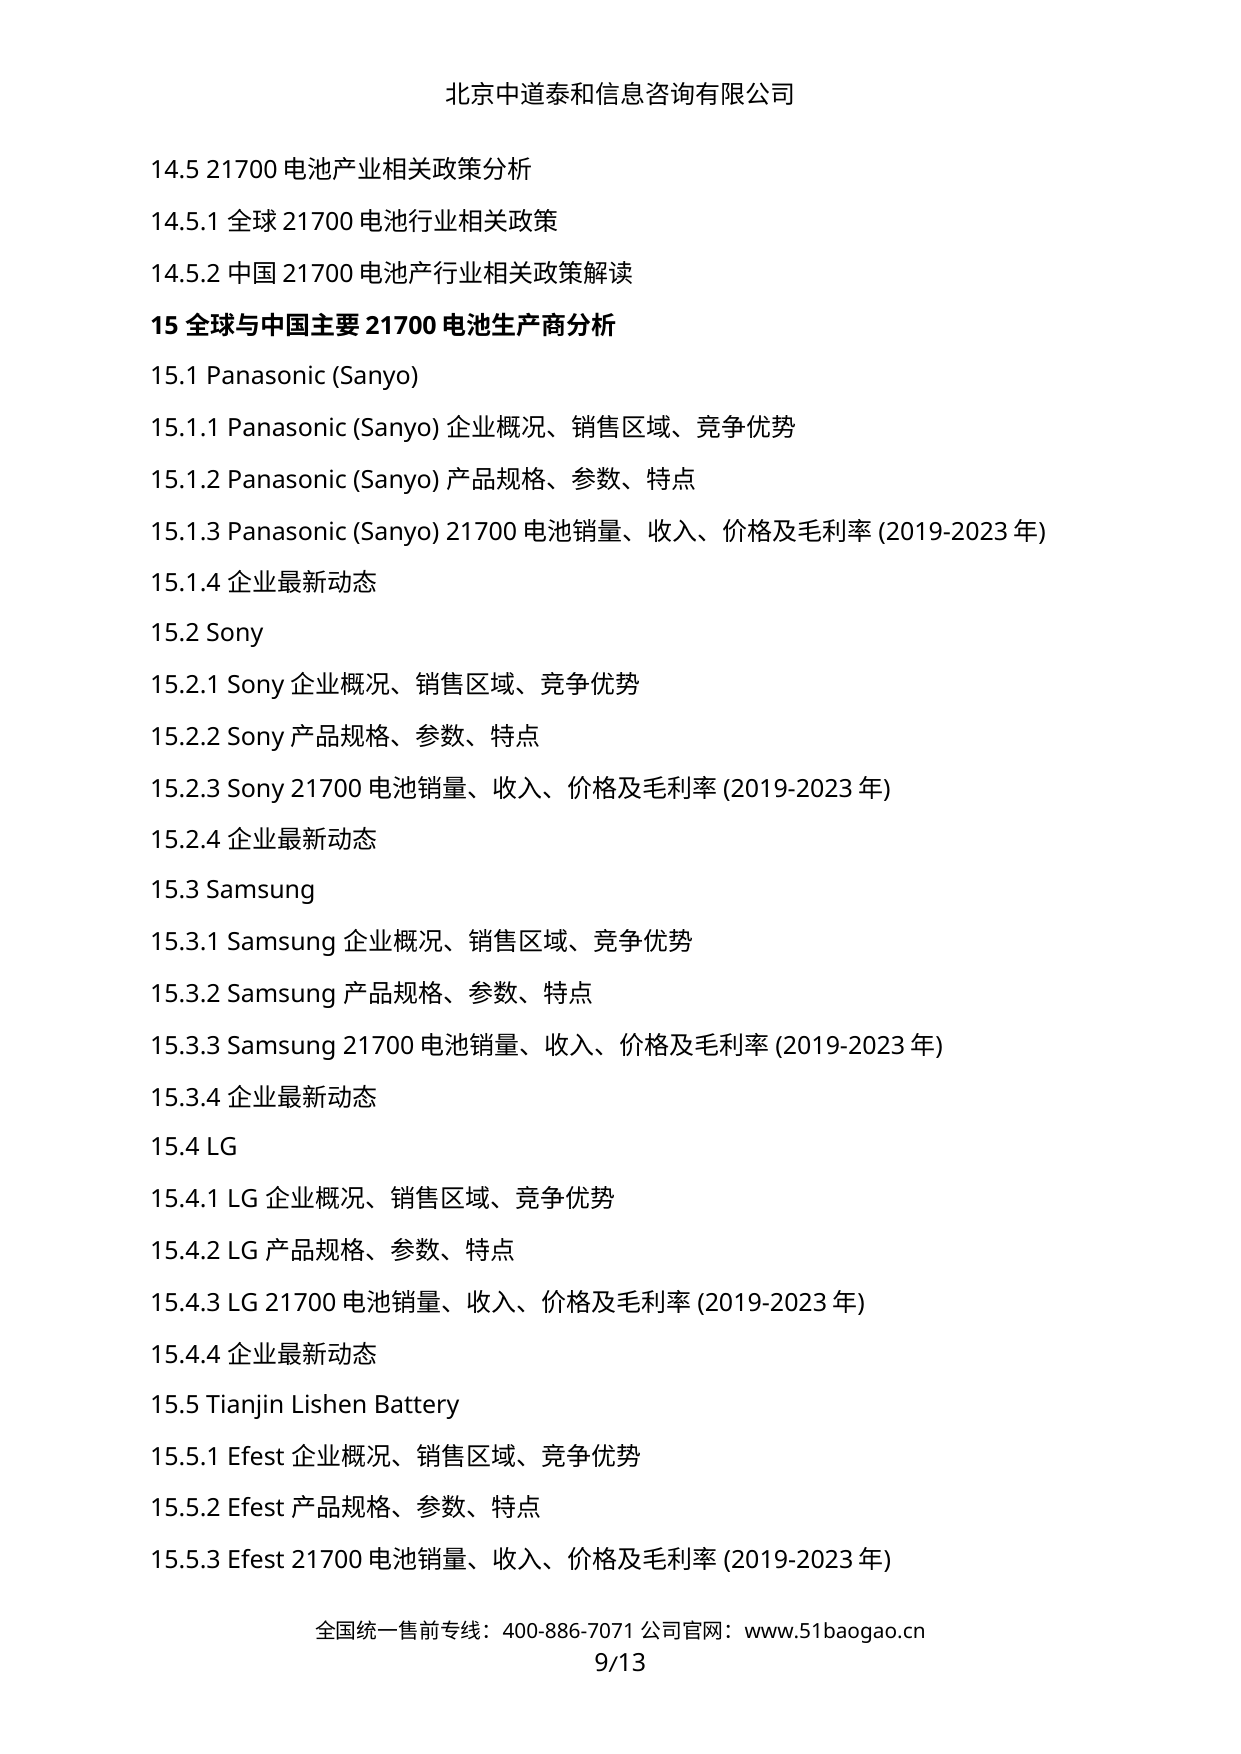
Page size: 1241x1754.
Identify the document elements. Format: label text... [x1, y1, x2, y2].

text 15.4.4 企业最新动态 [150, 1334, 1090, 1371]
text 15.3.2 Samsung 产品规格、参数、特点 [150, 973, 1090, 1010]
text 15.2.3 Sony 21700电池销量、收入、价格及毛利率 (2019-2023年) [150, 768, 1090, 804]
text 15.1.3 Panasonic (Sanyo) 21700电池销量、收入、价格及毛利率 (2019-2023年) [150, 511, 1090, 547]
text 14.5.1 全球21700电池行业相关政策 [150, 202, 1090, 238]
text 15.5.2 Efest 产品规格、参数、特点 [150, 1488, 1090, 1524]
text 15.1.1 Panasonic (Sanyo) 企业概况、销售区域、竞争优势 [150, 407, 1090, 443]
text 15.5.1 Efest 企业概况、销售区域、竞争优势 [150, 1436, 1090, 1472]
text 15.2 Sony [150, 615, 1090, 649]
text 15.4.2 LG 产品规格、参数、特点 [150, 1231, 1090, 1267]
text 15.2.2 Sony 产品规格、参数、特点 [150, 716, 1090, 752]
text 15.4.3 LG 21700电池销量、收入、价格及毛利率 (2019-2023年) [150, 1282, 1090, 1319]
text 15.3.1 Samsung 企业概况、销售区域、竞争优势 [150, 922, 1090, 958]
text 15.2.1 Sony 企业概况、销售区域、竞争优势 [150, 664, 1090, 701]
text 15 全球与中国主要21700电池生产商分析 [150, 306, 1090, 342]
text 15.5 Tianjin Lishen Battery [150, 1386, 1090, 1420]
text 15.5.3 Efest 21700电池销量、收入、价格及毛利率 (2019-2023年) [150, 1540, 1090, 1576]
text 15.3 Samsung [150, 872, 1090, 906]
text 14.5 21700电池产业相关政策分析 [150, 150, 1090, 186]
text 15.1 Panasonic (Sanyo) [150, 357, 1090, 392]
text 15.3.4 企业最新动态 [150, 1077, 1090, 1113]
text 15.2.4 企业最新动态 [150, 820, 1090, 856]
text 15.1.4 企业最新动态 [150, 563, 1090, 599]
text 15.3.3 Samsung 21700电池销量、收入、价格及毛利率 (2019-2023年) [150, 1025, 1090, 1062]
text 15.4.1 LG 企业概况、销售区域、竞争优势 [150, 1179, 1090, 1215]
text 15.1.2 Panasonic (Sanyo) 产品规格、参数、特点 [150, 459, 1090, 495]
text 14.5.2 中国21700电池产行业相关政策解读 [150, 254, 1090, 290]
text 15.4 LG [150, 1129, 1090, 1163]
